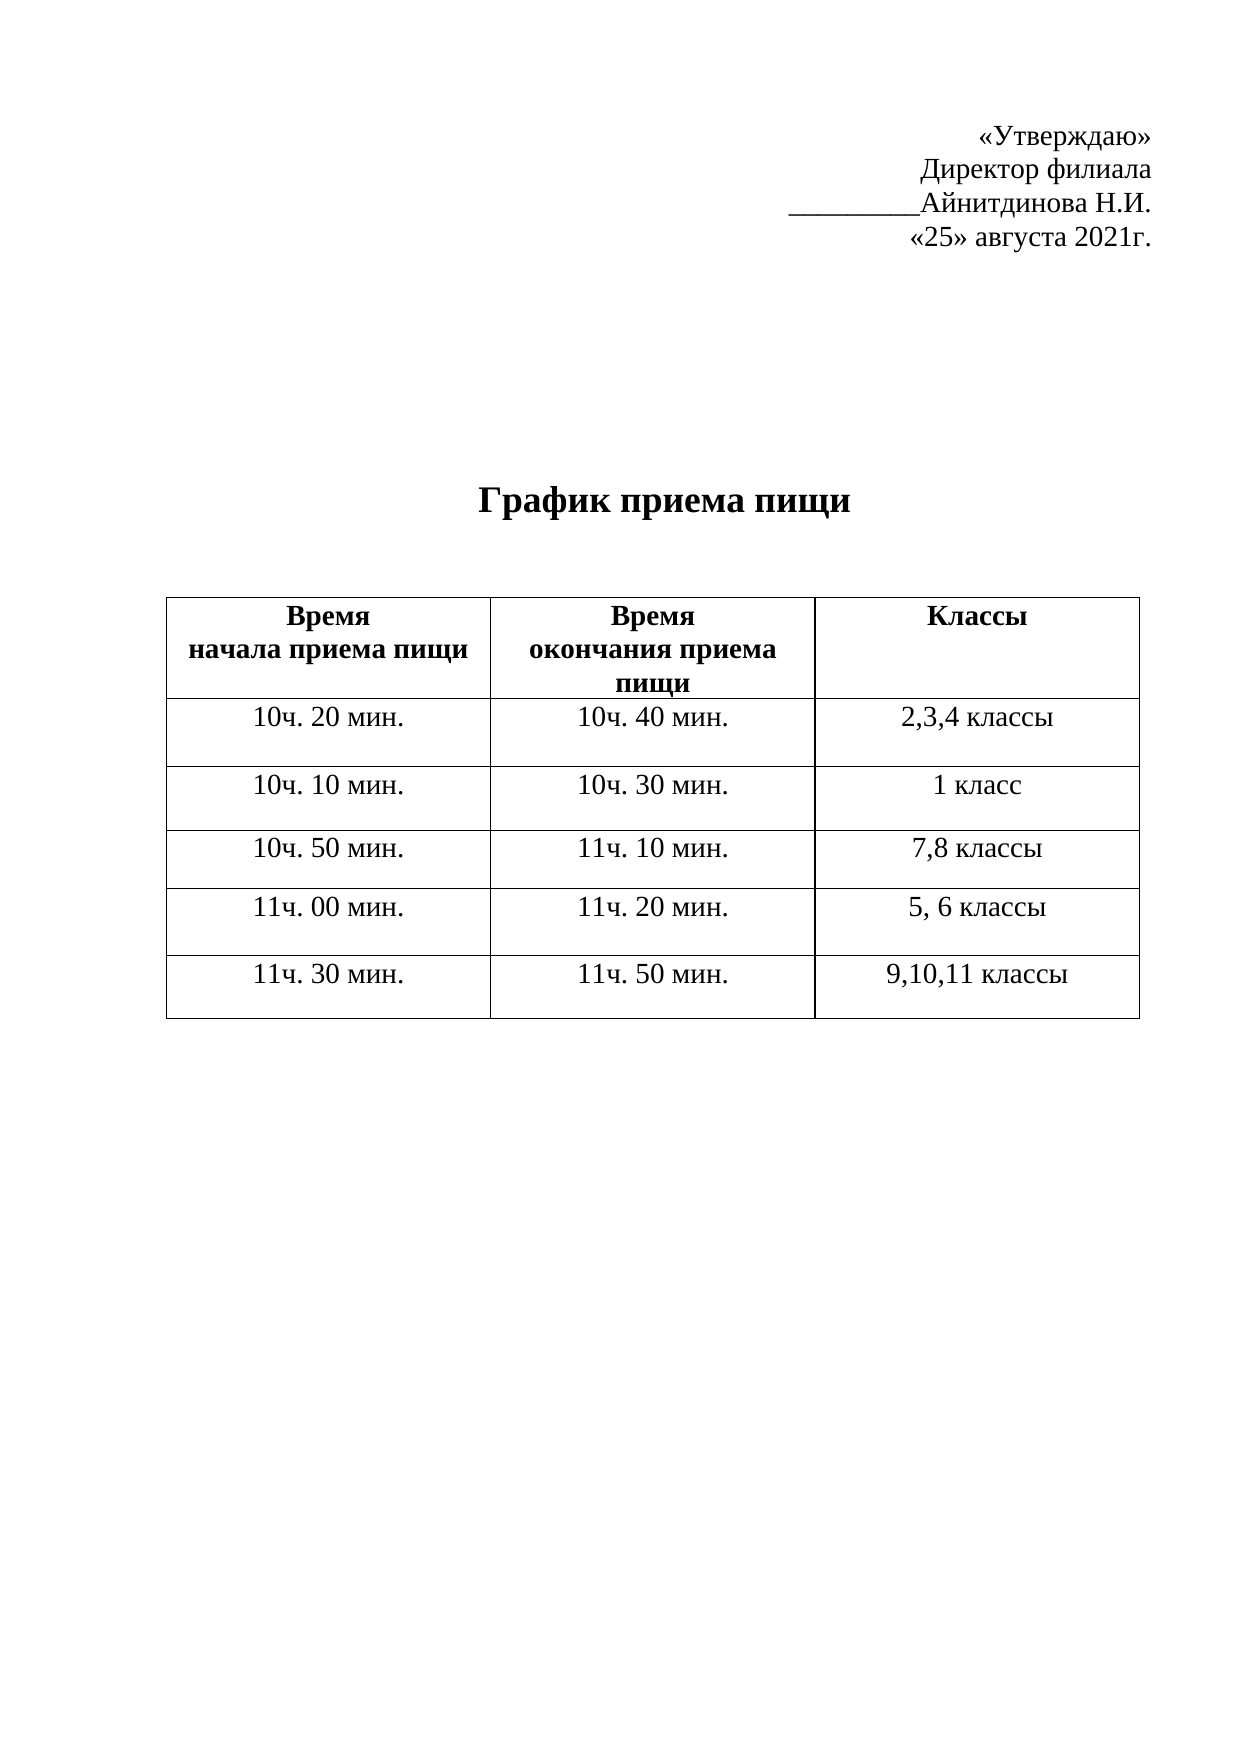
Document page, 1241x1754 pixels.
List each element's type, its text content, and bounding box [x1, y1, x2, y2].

table_cell 10ч. 50 мин. [167, 831, 490, 888]
text Директор филиала [177, 152, 1152, 185]
table_cell 11ч. 00 мин. [167, 889, 490, 955]
table_cell 11ч. 30 мин. [167, 956, 490, 1018]
table_cell 11ч. 50 мин. [491, 956, 814, 1018]
table_cell 9,10,11 классы [816, 956, 1139, 1018]
table_header Время начала приема пищи [167, 598, 490, 698]
table_cell 5, 6 классы [816, 889, 1139, 955]
text «25» августа 2021г. [177, 219, 1152, 252]
text _________Айнитдинова Н.И. [177, 185, 1152, 219]
table_header Классы [816, 598, 1139, 698]
table_cell 7,8 классы [816, 831, 1139, 888]
table_cell 10ч. 40 мин. [491, 699, 814, 766]
table_header Время окончания приема пищи [491, 598, 814, 698]
table_cell 10ч. 20 мин. [167, 699, 490, 766]
table_cell 11ч. 10 мин. [491, 831, 814, 888]
table_cell 10ч. 10 мин. [167, 767, 490, 829]
table_cell 10ч. 30 мин. [491, 767, 814, 829]
text «Утверждаю» [177, 118, 1152, 152]
table_cell 2,3,4 классы [816, 699, 1139, 766]
table_cell 11ч. 20 мин. [491, 889, 814, 955]
table_cell 1 класс [816, 767, 1139, 829]
text График приема пищи [177, 477, 1152, 520]
